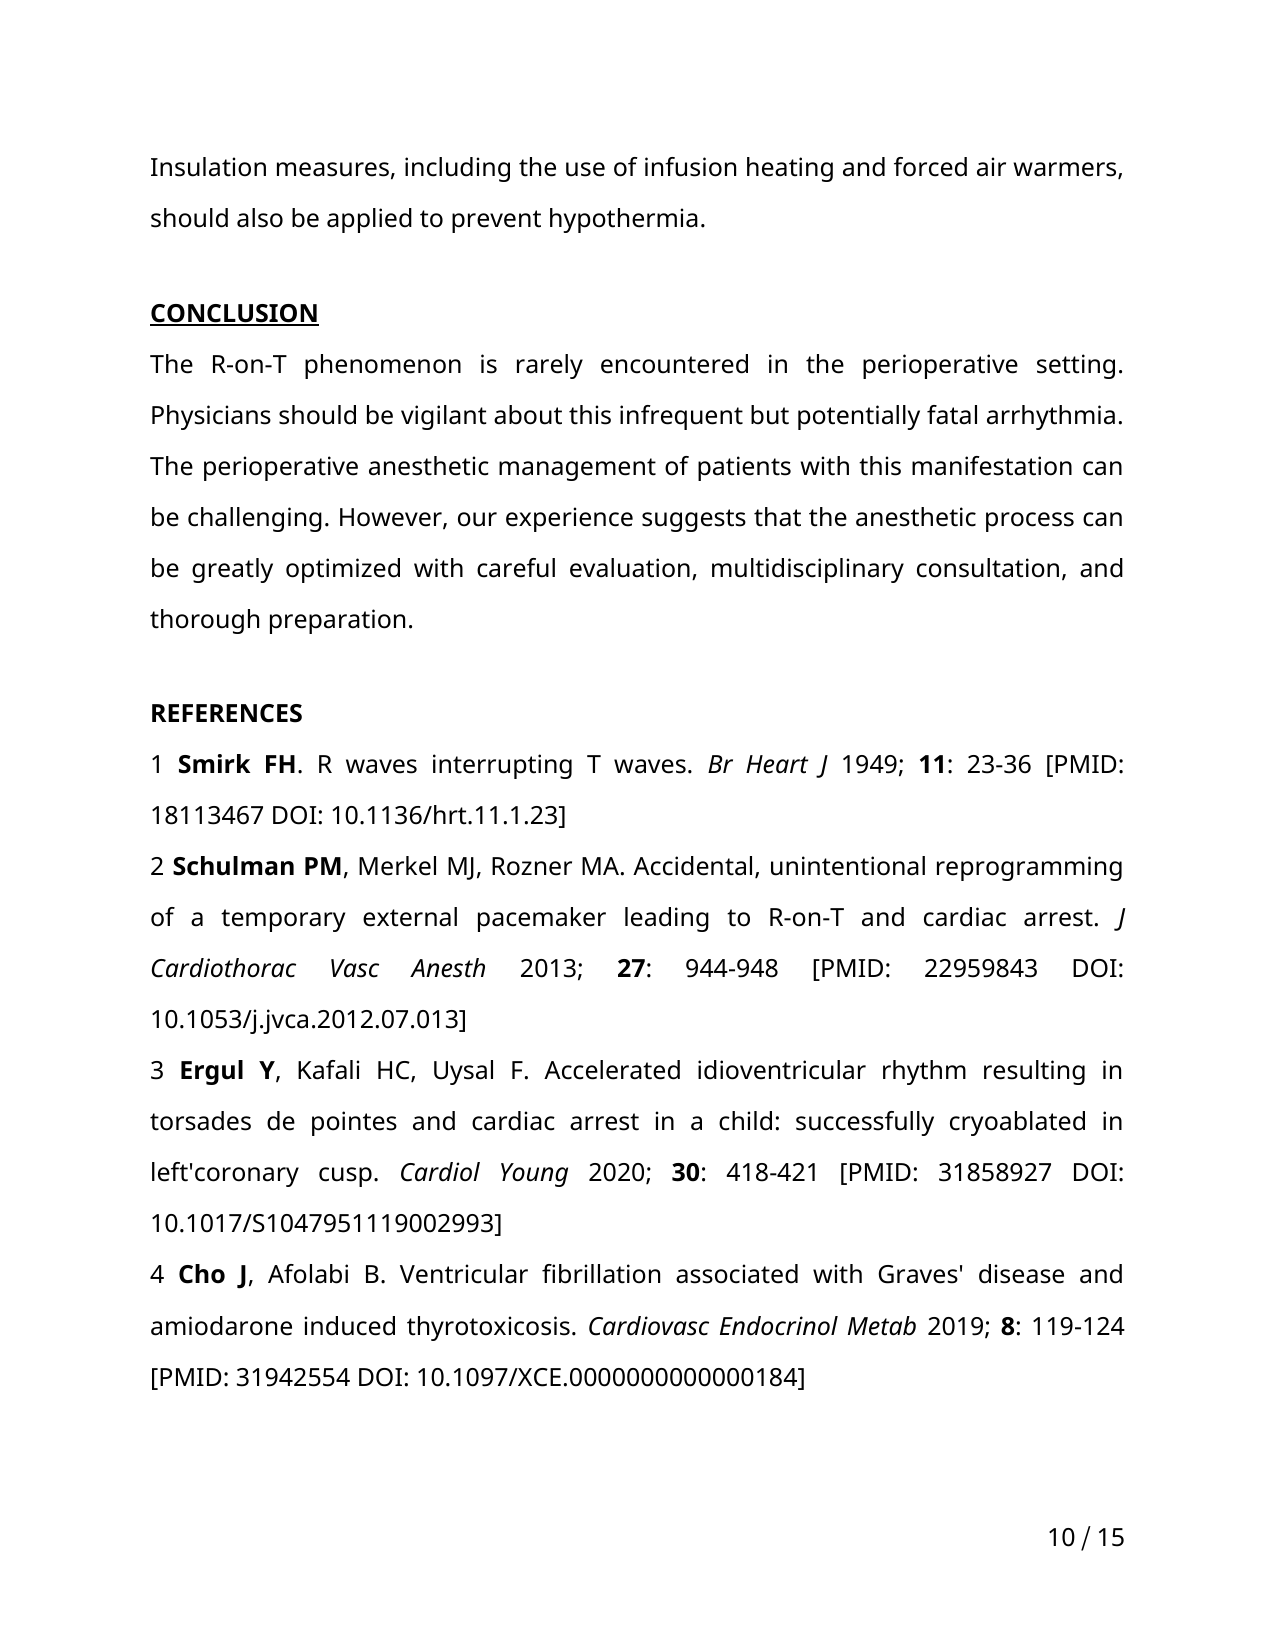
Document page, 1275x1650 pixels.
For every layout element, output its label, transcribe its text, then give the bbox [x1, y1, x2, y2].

text 4 Cho J, Afolabi B. Ventricular fibrillation associated with Graves' disease and amiodarone induced thyrotoxicosis. Cardiovasc Endocrinol Metab 2019; 8: 119-124 [PMID: 31942554 DOI: 10.1097/XCE.0000000000000184] [150, 1257, 1125, 1393]
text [150, 150, 1125, 235]
text 2 Schulman PM, Merkel MJ, Rozner MA. Accidental, unintentional reprogramming of a temporary external pacemaker leading to R-on-T and cardiac arrest. J Cardiothorac Vasc Anesth 2013; 27: 944-948 [PMID: 22959843 DOI: 10.1053/j.jvca.2012.07.013] [150, 849, 1125, 1036]
text REFERENCES [150, 696, 1125, 730]
text The R-on-T phenomenon is rarely encountered in the perioperative setting. Physicians should be vigilant about this infrequent but potentially fatal arrhythmia. The perioperative anesthetic management of patients with this manifestation can be challenging. However, our experience suggests that the anesthetic process can be greatly optimized with careful evaluation, multidisciplinary consultation, and thorough preparation. [150, 346, 1125, 636]
text 1 Smirk FH. R waves interrupting T waves. Br Heart J 1949; 11: 23-36 [PMID: 18113467 DOI: 10.1136/hrt.11.1.23] [150, 747, 1125, 832]
text CONCLUSION [150, 295, 1125, 329]
text 3 Ergul Y, Kafali HC, Uysal F. Accelerated idioventricular rhythm resulting in torsades de pointes and cardiac arrest in a child: successfully cryoablated in left'coronary cusp. Cardiol Young 2020; 30: 418-421 [PMID: 31858927 DOI: 10.1017/S1047951119002993] [150, 1053, 1125, 1240]
